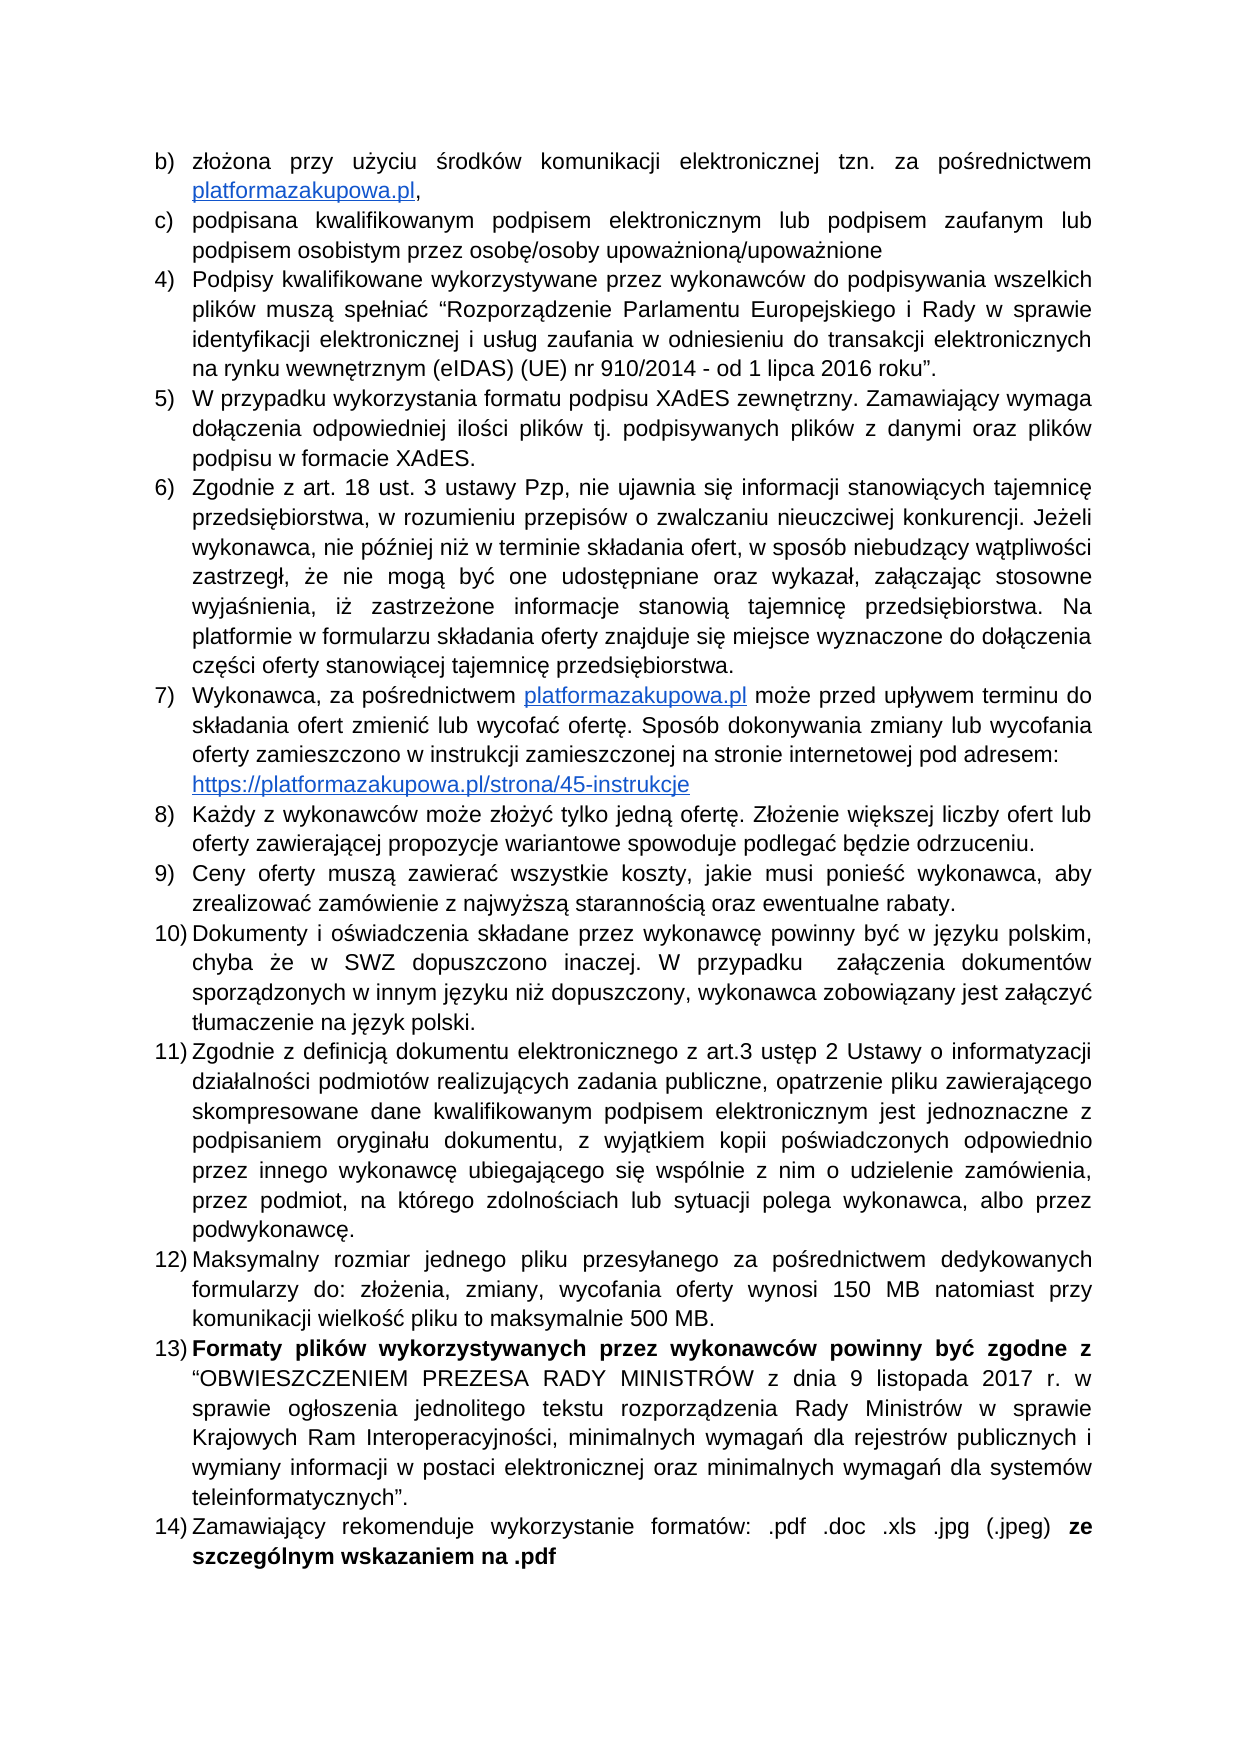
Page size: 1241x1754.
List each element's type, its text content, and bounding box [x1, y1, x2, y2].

list Ceny oferty muszą zawierać wszystkie koszty, jakie musi ponieść wykonawca, aby zrealizować zamówienie z najwyższą starannością oraz ewentualne rabaty. [154, 860, 1093, 916]
list Dokumenty i oświadczenia składane przez wykonawcę powinny być w języku polskim, chyba że w SWZ dopuszczono inaczej. W przypadku załączenia dokumentów sporządzonych w innym języku niż dopuszczony, wykonawca zobowiązany jest załączyć tłumaczenie na język polski. [154, 919, 1093, 1035]
list Każdy z wykonawców może złożyć tylko jedną ofertę. Złożenie większej liczby ofert lub oferty zawierającej propozycje wariantowe spowoduje podlegać będzie odrzuceniu. [154, 801, 1093, 857]
text https://platformazakupowa.pl/strona/45-instrukcje [192, 771, 1093, 797]
list Formaty plików wykorzystywanych przez wykonawców powinny być zgodne z “OBWIESZCZENIEM PREZESA RADY MINISTRÓW z dnia 9 listopada 2017 r. w sprawie ogłoszenia jednolitego tekstu rozporządzenia Rady Ministrów w sprawie Krajowych Ram Interoperacyjności, minimalnych wymagań dla rejestrów publicznych i wymiany informacji w postaci elektronicznej oraz minimalnych wymagań dla systemów teleinformatycznych”. [154, 1335, 1093, 1510]
list Maksymalny rozmiar jednego pliku przesyłanego za pośrednictwem dedykowanych formularzy do: złożenia, zmiany, wycofania oferty wynosi 150 MB natomiast przy komunikacji wielkość pliku to maksymalnie 500 MB. [154, 1246, 1093, 1332]
list W przypadku wykorzystania formatu podpisu XAdES zewnętrzny. Zamawiający wymaga dołączenia odpowiedniej ilości plików tj. podpisywanych plików z danymi oraz plików podpisu w formacie XAdES. [154, 385, 1093, 471]
list podpisana kwalifikowanym podpisem elektronicznym lub podpisem zaufanym lub podpisem osobistym przez osobę/osoby upoważnioną/upoważnione [154, 207, 1093, 263]
list Zamawiający rekomenduje wykorzystanie formatów: .pdf .doc .xls .jpg (.jpeg) ze szczególnym wskazaniem na .pdf [154, 1513, 1093, 1569]
list Zgodnie z art. 18 ust. 3 ustawy Pzp, nie ujawnia się informacji stanowiących tajemnicę przedsiębiorstwa, w rozumieniu przepisów o zwalczaniu nieuczciwej konkurencji. Jeżeli wykonawca, nie później niż w terminie składania ofert, w sposób niebudzący wątpliwości zastrzegł, że nie mogą być one udostępniane oraz wykazał, załączając stosowne wyjaśnienia, iż zastrzeżone informacje stanowią tajemnicę przedsiębiorstwa. Na platformie w formularzu składania oferty znajduje się miejsce wyznaczone do dołączenia części oferty stanowiącej tajemnicę przedsiębiorstwa. [154, 474, 1093, 679]
list złożona przy użyciu środków komunikacji elektronicznej tzn. za pośrednictwem platformazakupowa.pl, [154, 148, 1093, 204]
list Wykonawca, za pośrednictwem platformazakupowa.pl może przed upływem terminu do składania ofert zmienić lub wycofać ofertę. Sposób dokonywania zmiany lub wycofania oferty zamieszczono w instrukcji zamieszczonej na stronie internetowej pod adresem: [154, 682, 1093, 768]
list Podpisy kwalifikowane wykorzystywane przez wykonawców do podpisywania wszelkich plików muszą spełniać “Rozporządzenie Parlamentu Europejskiego i Rady w sprawie identyfikacji elektronicznej i usług zaufania w odniesieniu do transakcji elektronicznych na rynku wewnętrznym (eIDAS) (UE) nr 910/2014 - od 1 lipca 2016 roku”. [154, 266, 1093, 382]
list Zgodnie z definicją dokumentu elektronicznego z art.3 ustęp 2 Ustawy o informatyzacji działalności podmiotów realizujących zadania publiczne, opatrzenie pliku zawierającego skompresowane dane kwalifikowanym podpisem elektronicznym jest jednoznaczne z podpisaniem oryginału dokumentu, z wyjątkiem kopii poświadczonych odpowiednio przez innego wykonawcę ubiegającego się wspólnie z nim o udzielenie zamówienia, przez podmiot, na którego zdolnościach lub sytuacji polega wykonawca, albo przez podwykonawcę. [154, 1038, 1093, 1243]
